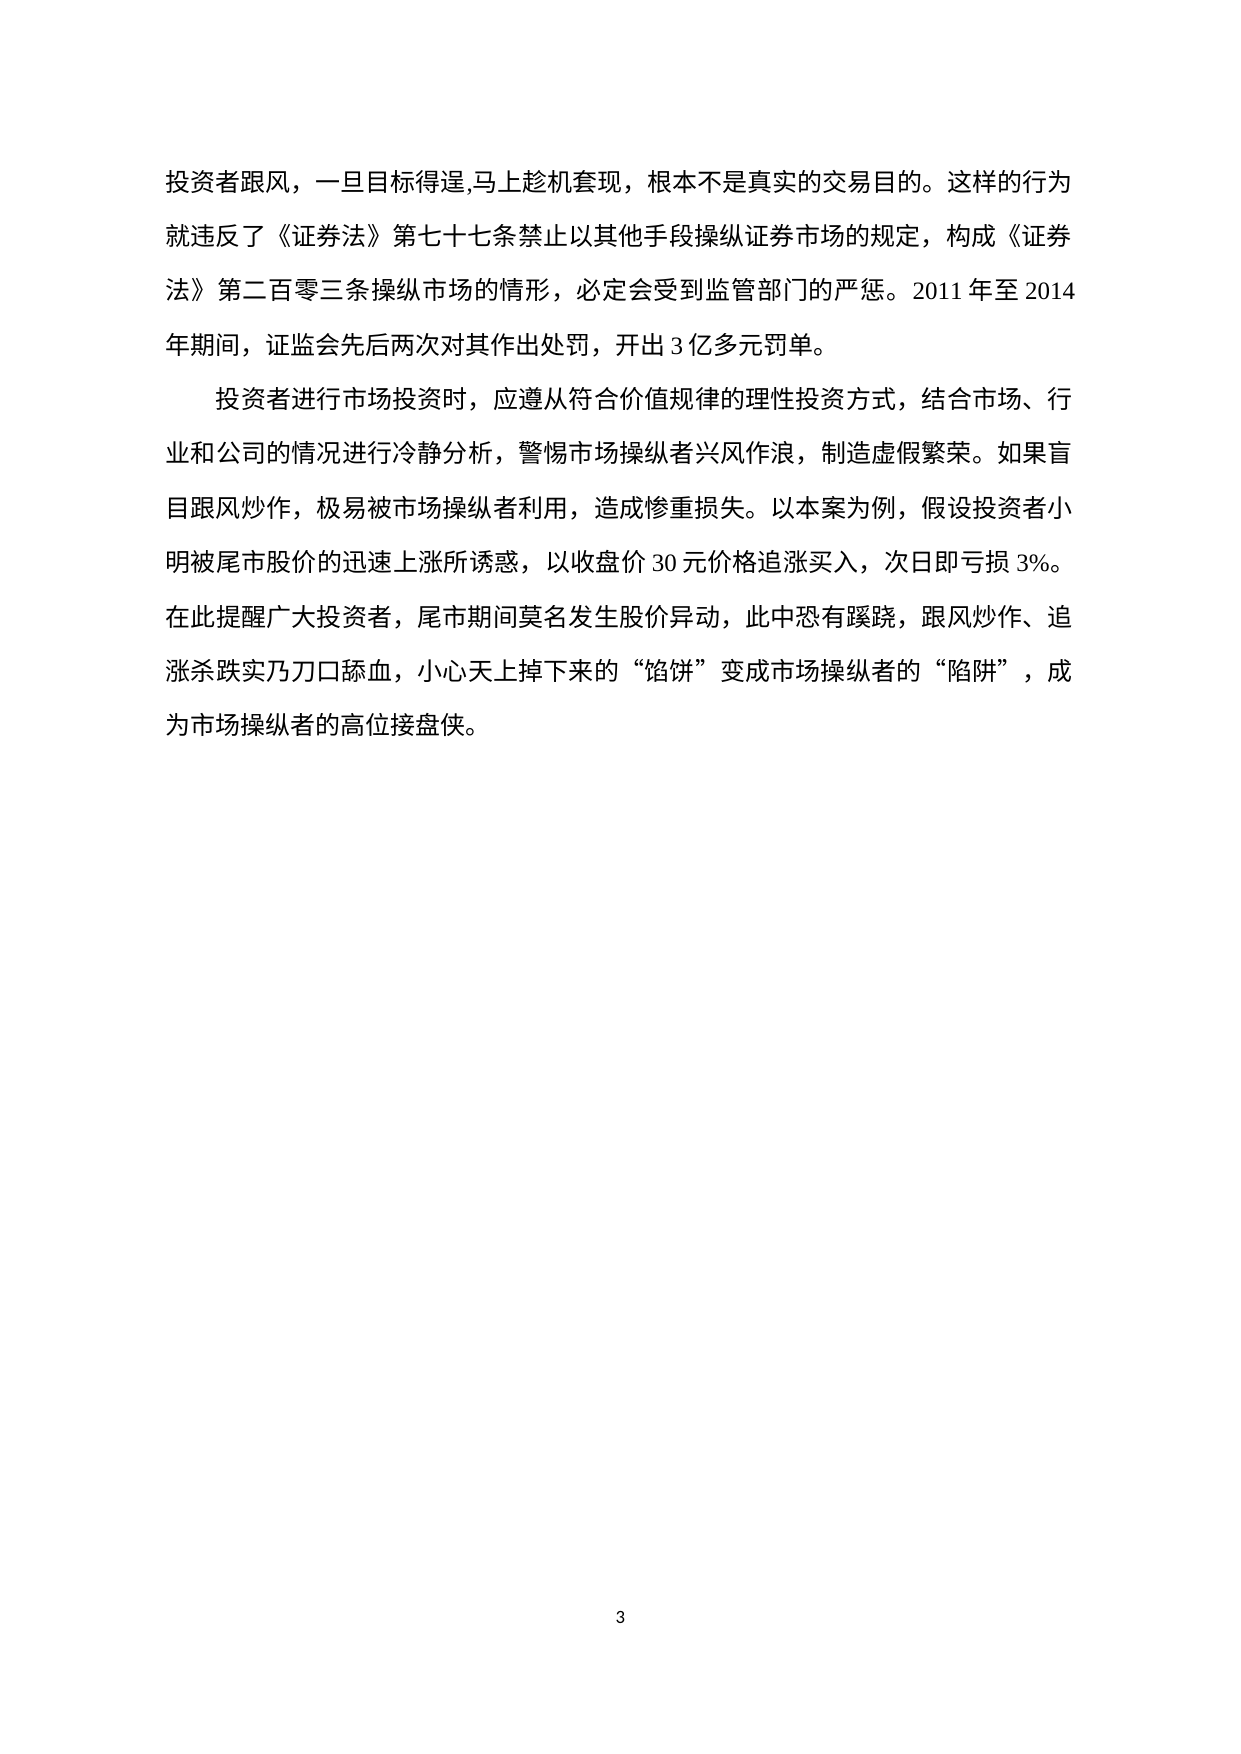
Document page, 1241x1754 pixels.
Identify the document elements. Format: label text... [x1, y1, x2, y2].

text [165, 162, 1075, 361]
text 投资者进行市场投资时，应遵从符合价值规律的理性投资方式，结合市场、行业和公司的情况进行冷静分析，警惕市场操纵者兴风作浪，制造虚假繁荣。如果盲目跟风炒作，极易被市场操纵者利用，造成惨重损失。以本案为例，假设投资者小明被尾市股价的迅速上涨所诱惑，以收盘价30元价格追涨买入，次日即亏损3%。在此提醒广大投资者，尾市期间莫名发生股价异动，此中恐有蹊跷，跟风炒作、追涨杀跌实乃刀口舔血，小心天上掉下来的“馅饼”变成市场操纵者的“陷阱”，成为市场操纵者的高位接盘侠。 [165, 379, 1075, 742]
